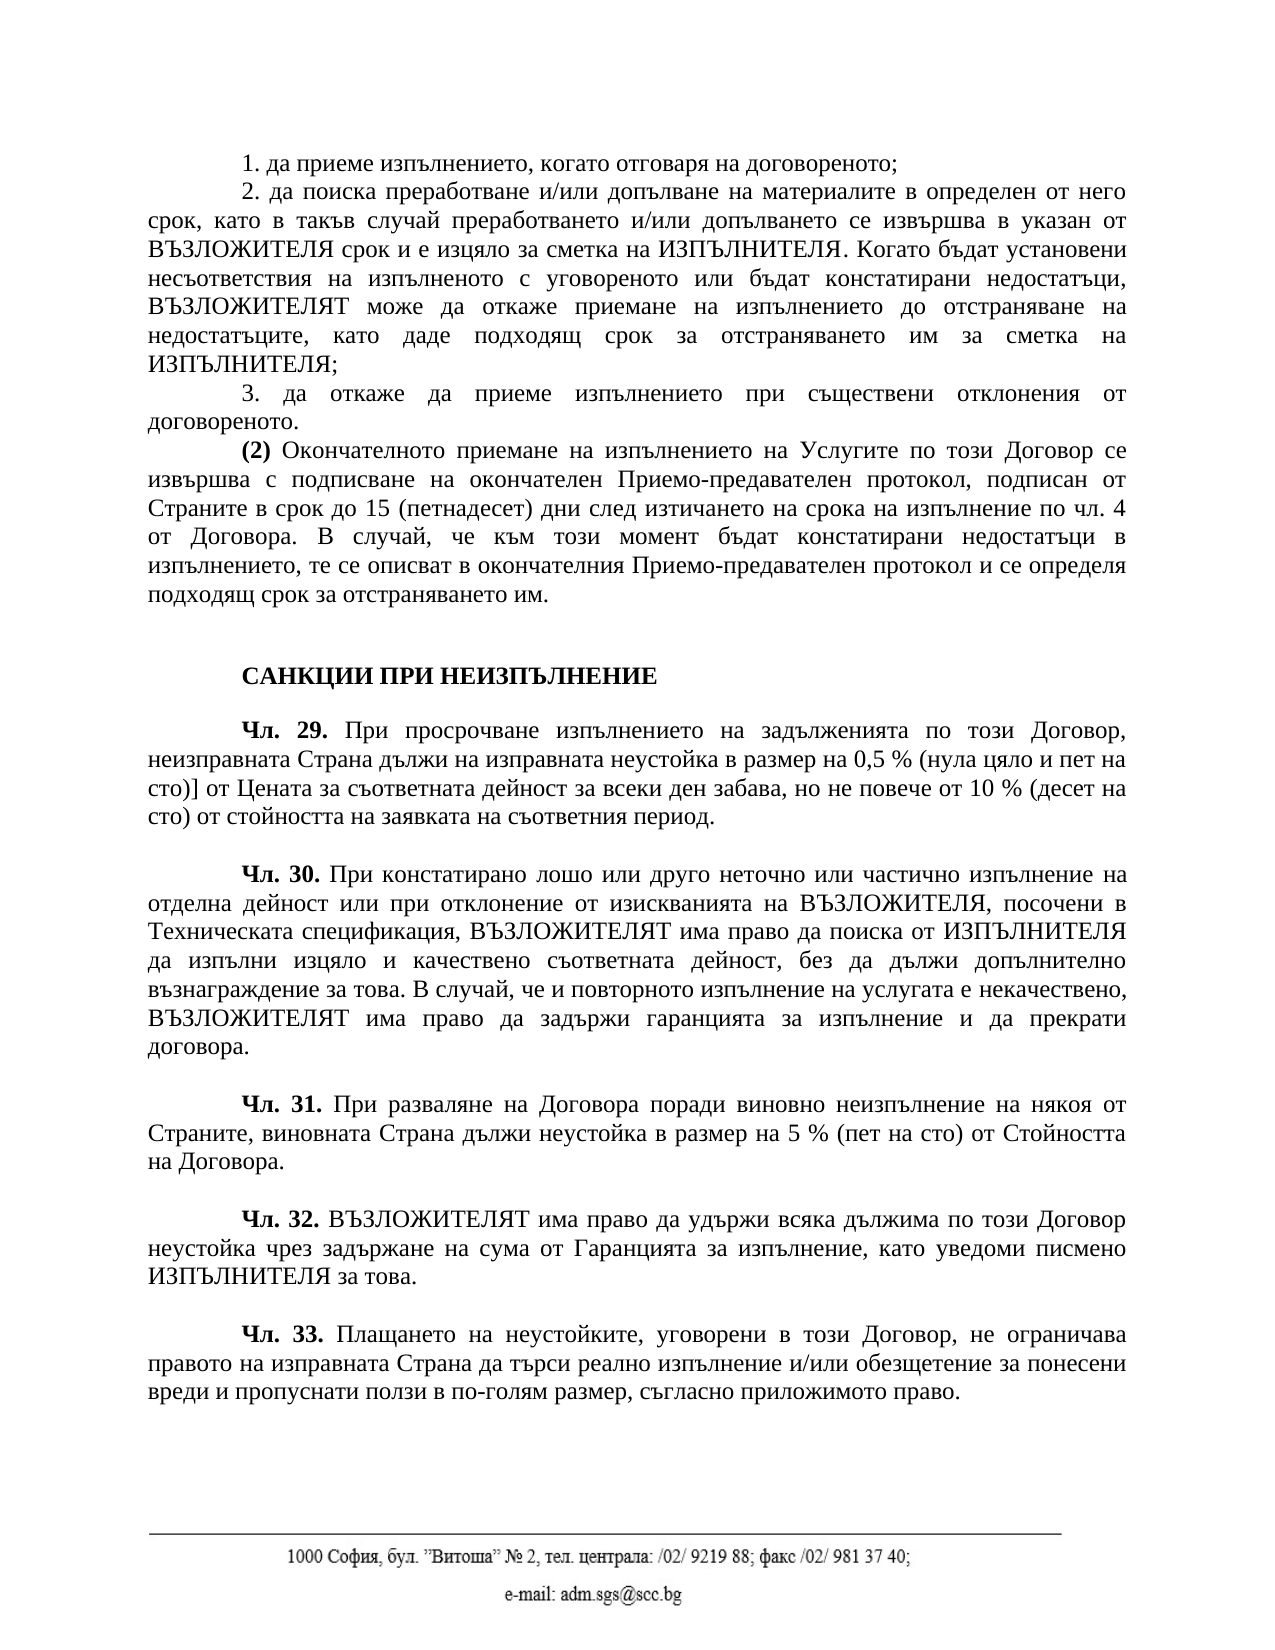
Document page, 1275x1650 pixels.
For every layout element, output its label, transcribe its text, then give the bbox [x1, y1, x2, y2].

text Чл. 31. При разваляне на Договора поради виновно неизпълнение на някоя от Страните, виновната Страна дължи неустойка в размер на 5 % (пет на сто) от Стойността на Договора. [148, 1089, 1127, 1175]
text Чл. 33. Плащането на неустойките, уговорени в този Договор, не ограничава правото на изправната Страна да търси реално изпълнение и/или обезщетение за понесени вреди и пропуснати ползи в по-голям размер, съгласно приложимото право. [148, 1319, 1127, 1405]
text САНКЦИИ ПРИ НЕИЗПЪЛНЕНИЕ [148, 661, 1127, 690]
text Чл. 30. При констатирано лошо или друго неточно или частично изпълнение на отделна дейност или при отклонение от изискванията на ВЪЗЛОЖИТЕЛЯ, посочени в Техническата спецификация, ВЪЗЛОЖИТЕЛЯТ има право да поиска от ИЗПЪЛНИТЕЛЯ да изпълни изцяло и качествено съответната дейност, без да дължи допълнително възнаграждение за това. В случай, че и повторното изпълнение на услугата е некачествено, ВЪЗЛОЖИТЕЛЯТ има право да задържи гаранцията за изпълнение и да прекрати договора. [148, 859, 1127, 1060]
text (2) Окончателното приемане на изпълнението на Услугите по този Договор се извършва с подписване на окончателен Приемо-предавателен протокол, подписан от Страните в срок до 15 (петнадесет) дни след изтичането на срока на изпълнение по чл. 4 от Договора. В случай, че към този момент бъдат констатирани недостатъци в изпълнението, те се описват в окончателния Приемо-предавателен протокол и се определя подходящ срок за отстраняването им. [148, 435, 1127, 608]
text Чл. 32. ВЪЗЛОЖИТЕЛЯТ има право да удържи всяка дължима по този Договор неустойка чрез задържане на сума от Гаранцията за изпълнение, като уведоми писмено ИЗПЪЛНИТЕЛЯ за това. [148, 1204, 1127, 1290]
picture [147, 1531, 1066, 1614]
text 3. да откаже да приеме изпълнението при съществени отклонения от договореното. [148, 378, 1127, 435]
text 1. да приеме изпълнението, когато отговаря на договореното; [148, 148, 1127, 176]
text Чл. 29. При просрочване изпълнението на задълженията по този Договор, неизправната Страна дължи на изправната неустойка в размер на 0,5 % (нула цяло и пет на сто)] от Цената за съответната дейност за всеки ден забава, но не повече от 10 % (десет на сто) от стойността на заявката на съответния период. [148, 715, 1127, 830]
text 2. да поиска преработване и/или допълване на материалите в определен от него срок, като в такъв случай преработването и/или допълването се извършва в указан от ВЪЗЛОЖИТЕЛЯ срок и е изцяло за сметка на ИЗПЪЛНИТЕЛЯ. Когато бъдат установени несъответствия на изпълненото с уговореното или бъдат констатирани недостатъци, ВЪЗЛОЖИТЕЛЯТ може да откаже приемане на изпълнението до отстраняване на недостатъците, като даде подходящ срок за отстраняването им за сметка на ИЗПЪЛНИТЕЛЯ; [148, 176, 1127, 378]
